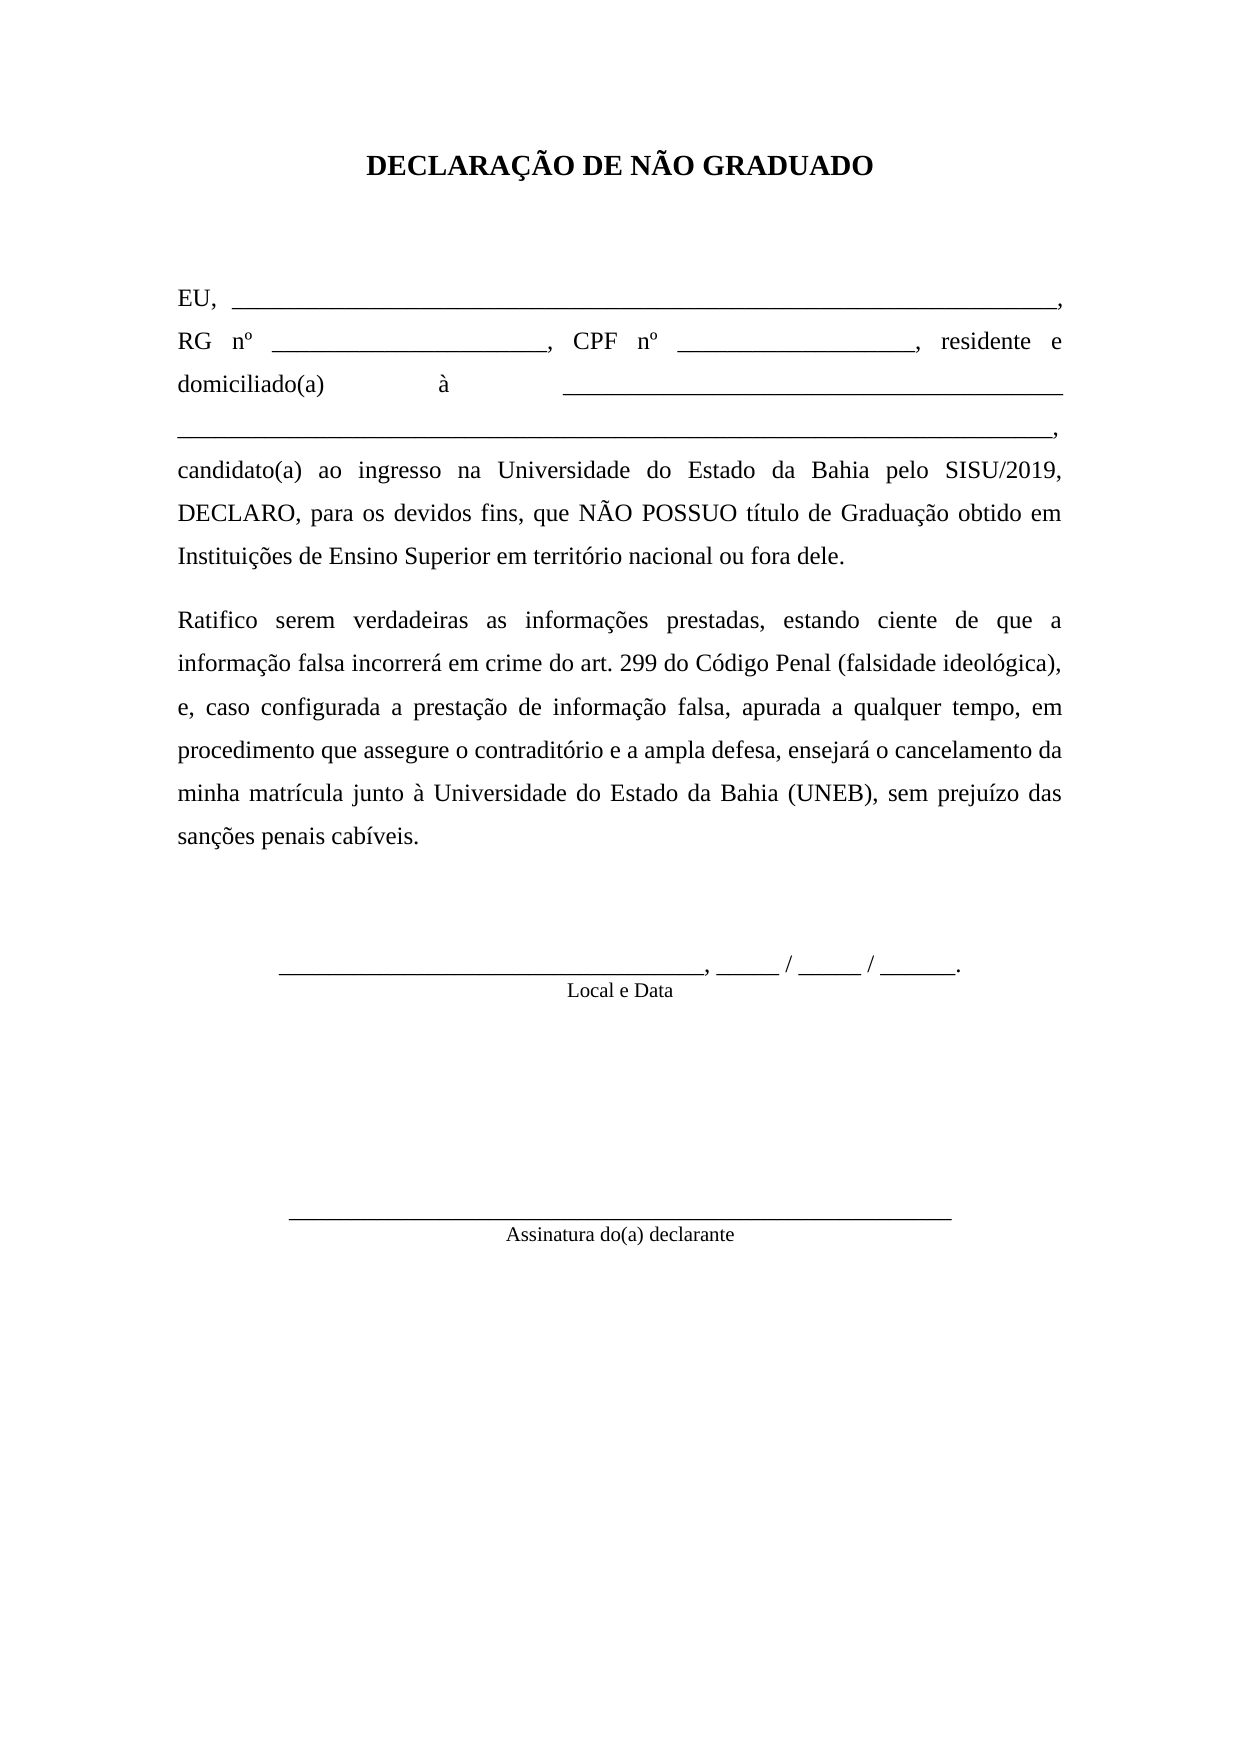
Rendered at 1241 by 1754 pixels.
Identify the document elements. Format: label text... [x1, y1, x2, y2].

text _____________________________________________________ [177, 1194, 1063, 1222]
text __________________________________, _____ / _____ / ______. [177, 949, 1063, 978]
text DECLARAÇÃO DE NÃO GRADUADO [177, 148, 1063, 181]
text Ratifico serem verdadeiras as informações prestadas, estando ciente de que a informação falsa incorrerá em crime do art. 299 do Código Penal (falsidade ideológica), e, caso configurada a prestação de informação falsa, apurada a qualquer tempo, em procedimento que assegure o contraditório e a ampla defesa, ensejará o cancelamento da minha matrícula junto à Universidade do Estado da Bahia (UNEB), sem prejuízo das sanções penais cabíveis. [177, 605, 1063, 850]
text Local e Data [177, 978, 1063, 1002]
text EU, __________________________________________________________________, RG nº ______________________, CPF nº ___________________, residente e domiciliado(a) à ________________________________________ ______________________________________________________________________, candidato(a) ao ingresso na Universidade do Estado da Bahia pelo SISU/2019, DECLARO, para os devidos fins, que NÃO POSSUO título de Graduação obtido em Instituições de Ensino Superior em território nacional ou fora dele. [177, 283, 1063, 570]
text Assinatura do(a) declarante [177, 1222, 1063, 1246]
